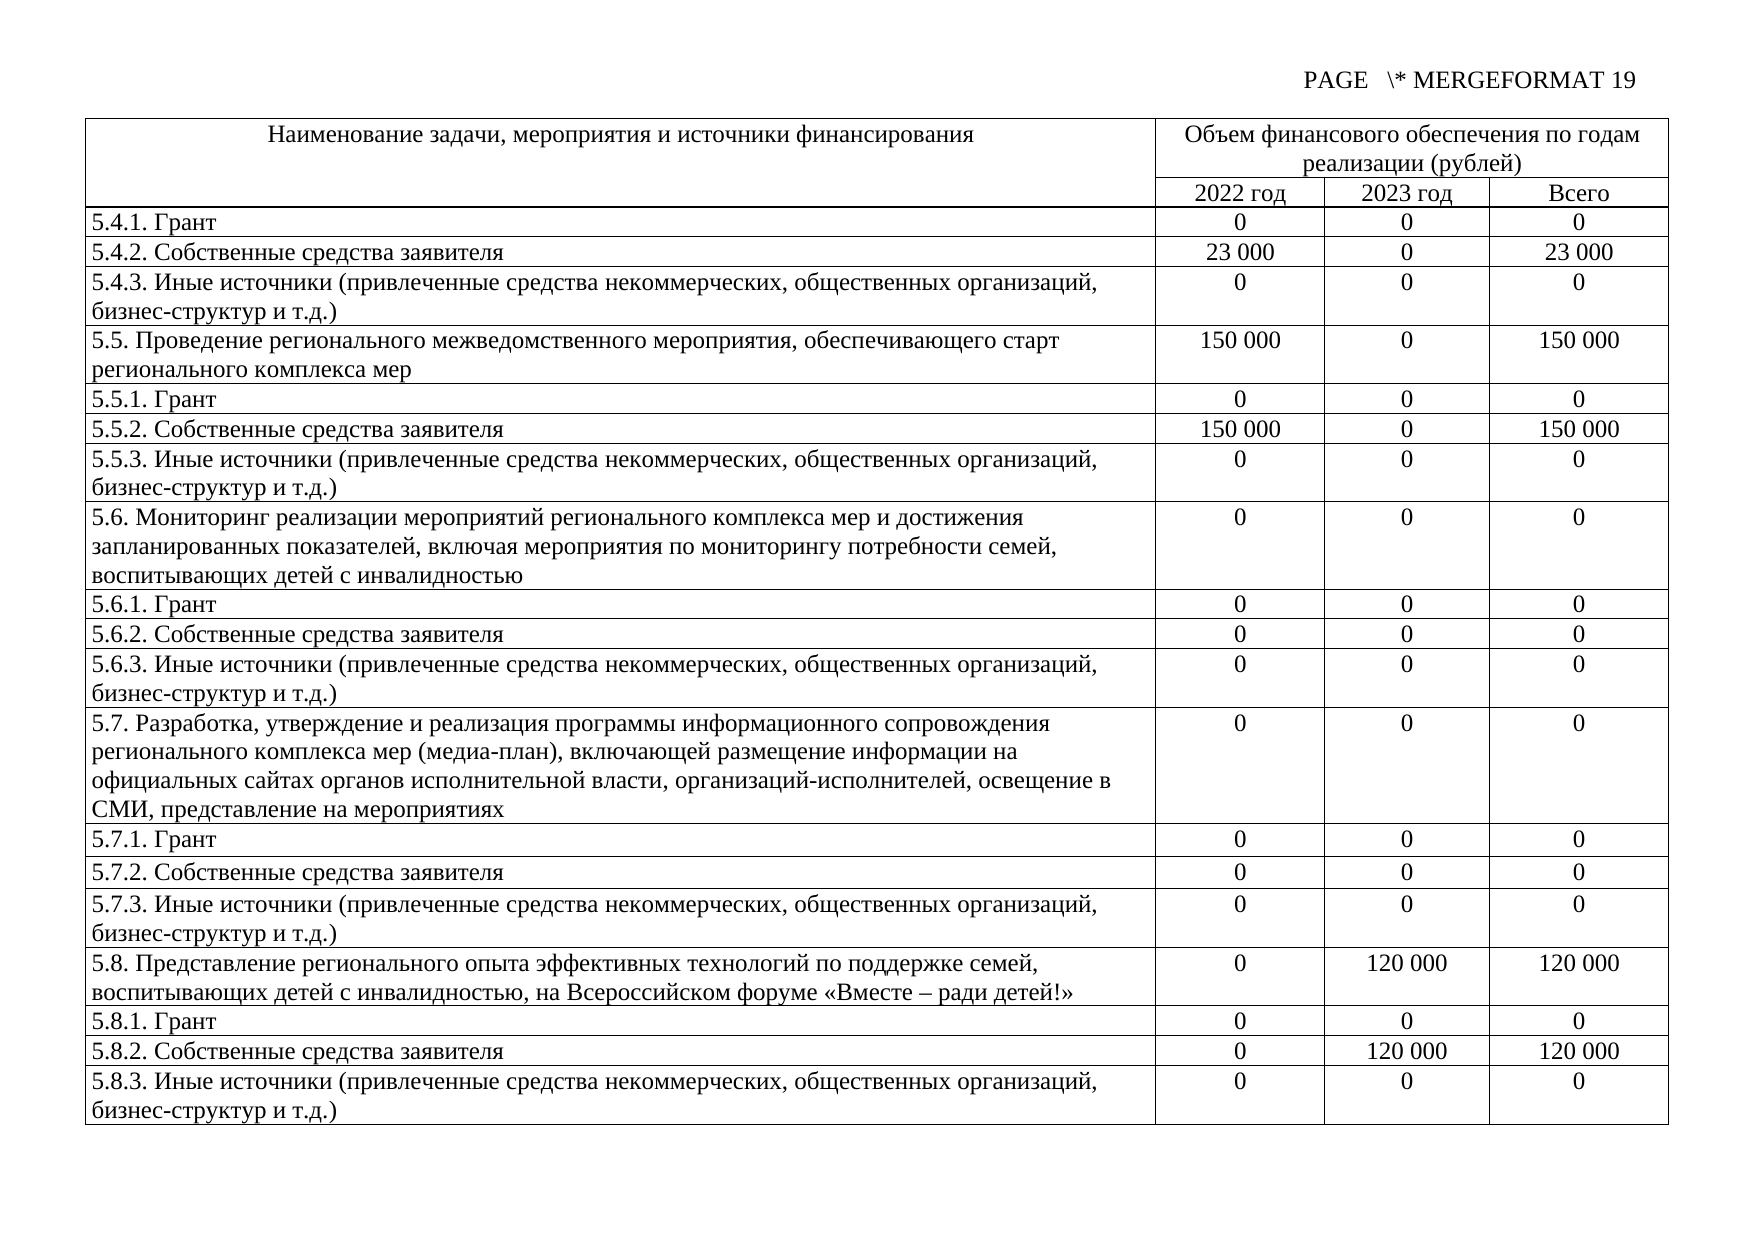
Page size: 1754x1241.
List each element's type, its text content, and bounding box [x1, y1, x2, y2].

table_cell 0 [1490, 1066, 1668, 1123]
table_cell 120 000 [1325, 1036, 1489, 1065]
table_cell 120 000 [1490, 948, 1668, 1005]
table_cell 0 [1325, 237, 1489, 266]
table_cell 150 000 [1156, 326, 1324, 383]
table_cell 0 [1325, 208, 1489, 236]
table_cell 0 [1156, 267, 1324, 324]
table_cell 0 [1325, 590, 1489, 618]
table_cell 0 [1490, 619, 1668, 648]
table_cell 0 [1156, 1006, 1324, 1035]
table_cell 0 [1156, 1066, 1324, 1123]
table_cell 5.5.1. Грант [86, 384, 1155, 413]
table_cell 0 [1490, 267, 1668, 324]
table_cell 5.4.3. Иные источники (привлеченные средства некоммерческих, общественных организаций, бизнес-структур и т.д.) [86, 267, 1155, 324]
table_cell 5.7.3. Иные источники (привлеченные средства некоммерческих, общественных организаций, бизнес-структур и т.д.) [86, 889, 1155, 947]
table_cell 0 [1325, 619, 1489, 648]
table_cell 0 [1325, 1006, 1489, 1035]
table_cell 0 [1156, 384, 1324, 413]
table_cell 0 [1156, 444, 1324, 501]
table_cell 0 [1156, 1036, 1324, 1065]
table_cell 0 [1156, 708, 1324, 823]
table_cell 0 [1325, 326, 1489, 383]
table_cell 0 [1490, 590, 1668, 618]
table_cell 150 000 [1490, 414, 1668, 443]
table_cell 5.6.2. Собственные средства заявителя [86, 619, 1155, 648]
table_cell 0 [1156, 889, 1324, 947]
table_cell 5.5.2. Собственные средства заявителя [86, 414, 1155, 443]
table_cell 0 [1156, 948, 1324, 1005]
table_cell 5.6.1. Грант [86, 590, 1155, 618]
table_cell 5.5.3. Иные источники (привлеченные средства некоммерческих, общественных организаций, бизнес-структур и т.д.) [86, 444, 1155, 501]
table_cell 150 000 [1490, 326, 1668, 383]
table_header Наименование задачи, мероприятия и источники финансирования [86, 119, 1155, 206]
table_cell 5.6. Мониторинг реализации мероприятий регионального комплекса мер и достижения запланированных показателей, включая мероприятия по мониторингу потребности семей, воспитывающих детей с инвалидностью [86, 502, 1155, 588]
table_cell 0 [1490, 824, 1668, 856]
table_cell 0 [1490, 889, 1668, 947]
table_cell 0 [1490, 208, 1668, 236]
table_cell 23 000 [1156, 237, 1324, 266]
table_cell 0 [1325, 857, 1489, 888]
table_cell 0 [1156, 649, 1324, 707]
table_cell 5.4.1. Грант [86, 208, 1155, 236]
table_cell 0 [1325, 267, 1489, 324]
table_cell 150 000 [1156, 414, 1324, 443]
table_cell 5.8. Представление регионального опыта эффективных технологий по поддержке семей, воспитывающих детей с инвалидностью, на Всероссийском форуме «Вместе – ради детей!» [86, 948, 1155, 1005]
table_cell 5.7.2. Собственные средства заявителя [86, 857, 1155, 888]
table_cell 0 [1490, 502, 1668, 588]
table_cell 0 [1490, 708, 1668, 823]
table_cell 5.5. Проведение регионального межведомственного мероприятия, обеспечивающего старт регионального комплекса мер [86, 326, 1155, 383]
table_cell 0 [1325, 889, 1489, 947]
table_cell 2022 год [1156, 178, 1324, 206]
table_cell 5.8.2. Собственные средства заявителя [86, 1036, 1155, 1065]
table_cell 0 [1325, 444, 1489, 501]
table_cell 0 [1156, 619, 1324, 648]
table_cell 5.8.1. Грант [86, 1006, 1155, 1035]
table_cell 0 [1325, 414, 1489, 443]
table_cell 0 [1325, 708, 1489, 823]
table_cell 0 [1490, 1006, 1668, 1035]
table_cell 120 000 [1325, 948, 1489, 1005]
table_cell 0 [1490, 649, 1668, 707]
table_cell 0 [1490, 857, 1668, 888]
table_cell 2023 год [1325, 178, 1489, 206]
table_cell 120 000 [1490, 1036, 1668, 1065]
table_cell 0 [1156, 857, 1324, 888]
table_cell 23 000 [1490, 237, 1668, 266]
table_cell 5.7. Разработка, утверждение и реализация программы информационного сопровождения регионального комплекса мер (медиа-план), включающей размещение информации на официальных сайтах органов исполнительной власти, организаций-исполнителей, освещение в СМИ, представление на мероприятиях [86, 708, 1155, 823]
table_cell 5.6.3. Иные источники (привлеченные средства некоммерческих, общественных организаций, бизнес-структур и т.д.) [86, 649, 1155, 707]
table_cell 0 [1325, 649, 1489, 707]
table_cell Всего [1490, 178, 1668, 206]
table_cell 0 [1325, 384, 1489, 413]
table_cell 0 [1156, 590, 1324, 618]
table_cell 0 [1325, 824, 1489, 856]
table_cell 0 [1156, 824, 1324, 856]
table_cell 5.8.3. Иные источники (привлеченные средства некоммерческих, общественных организаций, бизнес-структур и т.д.) [86, 1066, 1155, 1123]
table_cell 5.4.2. Собственные средства заявителя [86, 237, 1155, 266]
table_cell 0 [1325, 1066, 1489, 1123]
table_cell 0 [1325, 502, 1489, 588]
table_cell 0 [1156, 502, 1324, 588]
table_cell 0 [1156, 208, 1324, 236]
table_cell 0 [1490, 444, 1668, 501]
table_cell 5.7.1. Грант [86, 824, 1155, 856]
table_header Объем финансового обеспечения по годам реализации (рублей) [1156, 119, 1668, 177]
table_cell 0 [1490, 384, 1668, 413]
